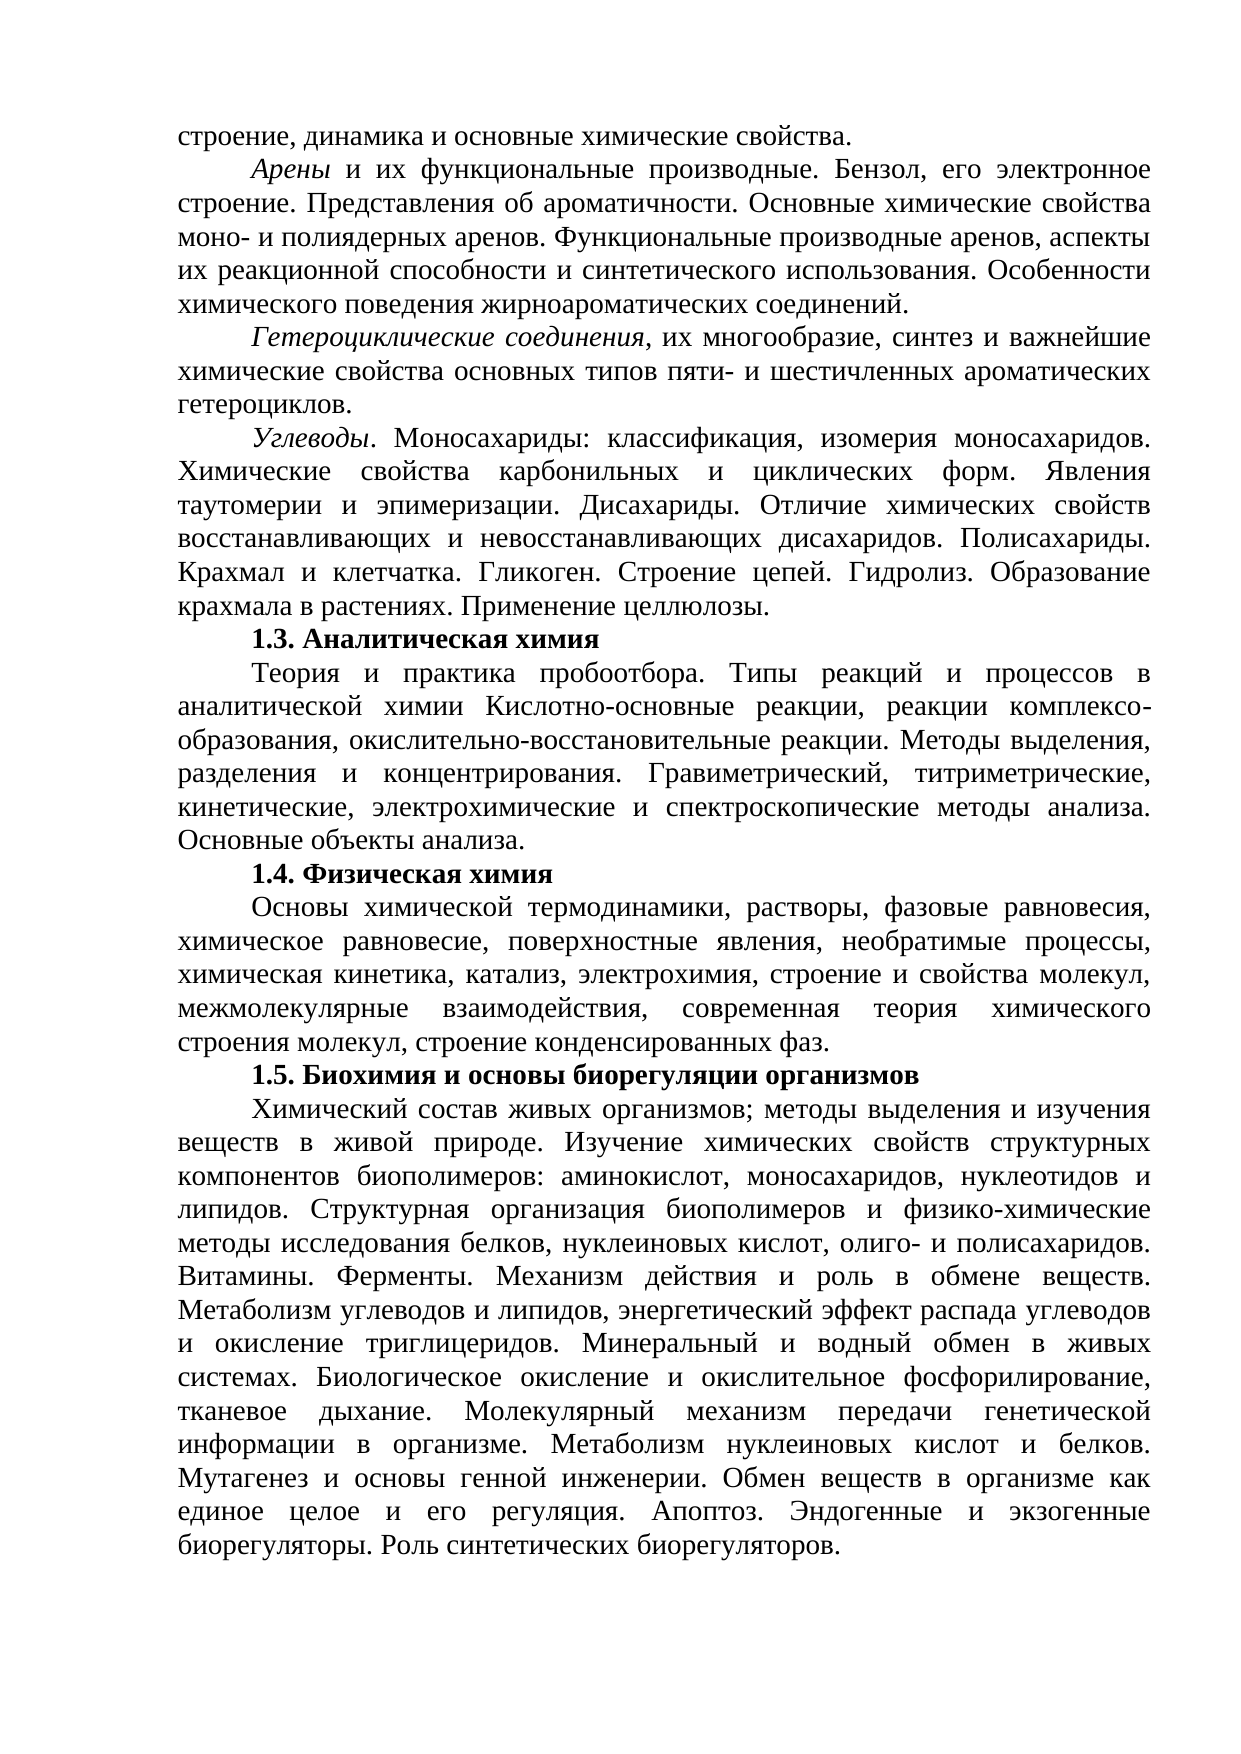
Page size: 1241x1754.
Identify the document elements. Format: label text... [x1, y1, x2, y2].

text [177, 118, 1152, 152]
text Гетероциклические соединения, их многообразие, синтез и важнейшие химические свойства основных типов пяти- и шестичленных ароматических гетероциклов. [177, 319, 1152, 420]
text 1.5. Биохимия и основы биорегуляции организмов [177, 1057, 1152, 1091]
text Углеводы. Моносахариды: классификация, изомерия моносахаридов. Химические свойства карбонильных и циклических форм. Явления таутомерии и эпимеризации. Дисахариды. Отличие химических свойств восстанавливающих и невосстанавливающих дисахаридов. Полисахариды. Крахмал и клетчатка. Гликоген. Строение цепей. Гидролиз. Образование крахмала в растениях. Применение целлюлозы. [177, 420, 1152, 621]
text Теория и практика пробоотбора. Типы реакций и процессов в аналитической химии Кислотно-основные реакции, реакции комплексообразования, окислительно-восстановительные реакции. Методы выделения, разделения и концентрирования. Гравиметрический, титриметрические, кинетические, электрохимические и спектроскопические методы анализа. Основные объекты анализа. [177, 655, 1152, 856]
text Основы химической термодинамики, растворы, фазовые равновесия, химическое равновесие, поверхностные явления, необратимые процессы, химическая кинетика, катализ, электрохимия, строение и свойства молекул, межмолекулярные взаимодействия, современная теория химического строения молекул, строение конденсированных фаз. [177, 889, 1152, 1057]
text 1.4. Физическая химия [177, 856, 1152, 889]
text Арены и их функциональные производные. Бензол, его электронное строение. Представления об ароматичности. Основные химические свойства моно- и полиядерных аренов. Функциональные производные аренов, аспекты их реакционной способности и синтетического использования. Особенности химического поведения жирноароматических соединений. [177, 152, 1152, 319]
text Химический состав живых организмов; методы выделения и изучения веществ в живой природе. Изучение химических свойств структурных компонентов биополимеров: аминокислот, моносахаридов, нуклеотидов и липидов. Структурная организация биополимеров и физико-химические методы исследования белков, нуклеиновых кислот, олиго- и полисахаридов. Витамины. Ферменты. Механизм действия и роль в обмене веществ. Метаболизм углеводов и липидов, энергетический эффект распада углеводов и окисление триглицеридов. Минеральный и водный обмен в живых системах. Биологическое окисление и окислительное фосфорилирование, тканевое дыхание. Молекулярный механизм передачи генетической информации в организме. Метаболизм нуклеиновых кислот и белков. Мутагенез и основы генной инженерии. Обмен веществ в организме как единое целое и его регуляция. Апоптоз. Эндогенные и экзогенные биорегуляторы. Роль синтетических биорегуляторов. [177, 1091, 1152, 1560]
text 1.3. Аналитическая химия [177, 621, 1152, 655]
